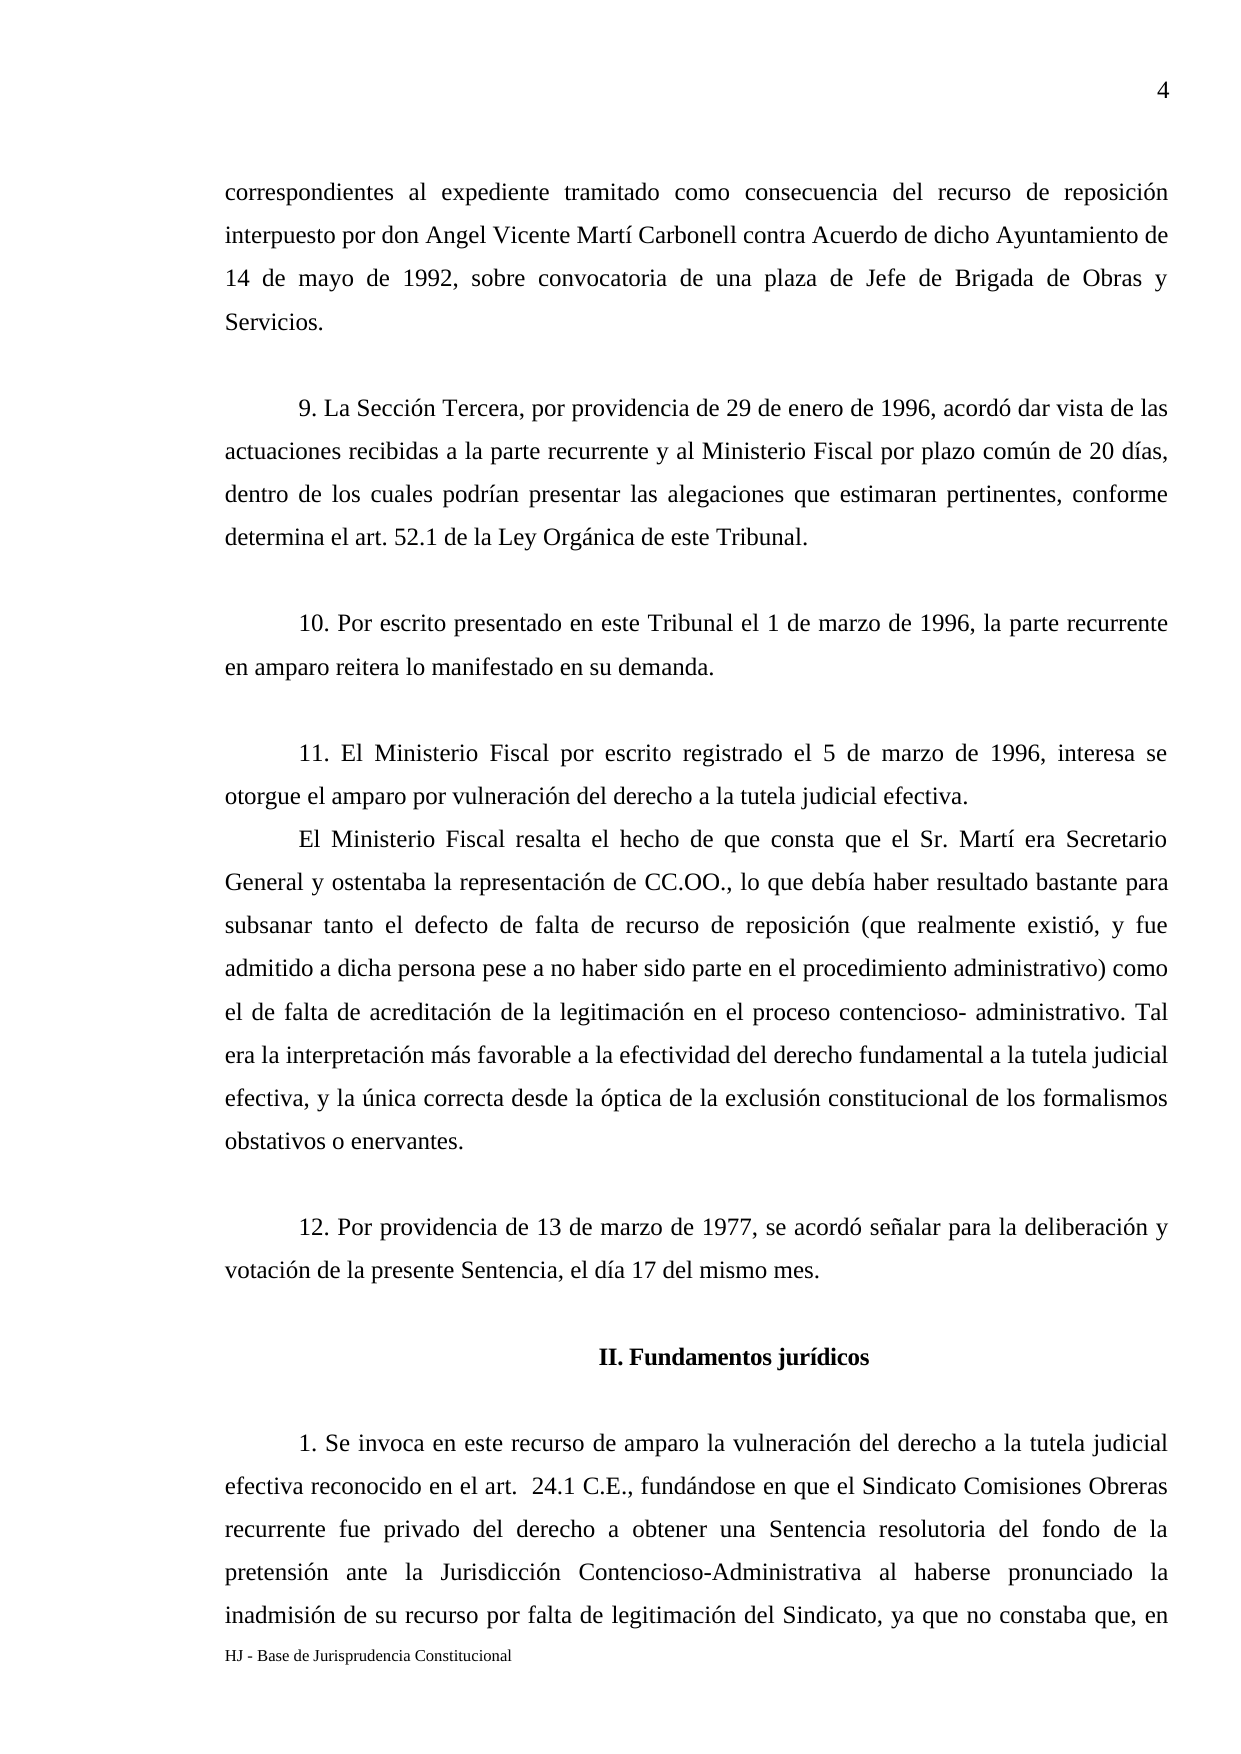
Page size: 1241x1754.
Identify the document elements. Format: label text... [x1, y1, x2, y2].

text 9. La Sección Tercera, por providencia de 29 de enero de 1996, acordó dar vista de las actuaciones recibidas a la parte recurrente y al Ministerio Fiscal por plazo común de 20 días, dentro de los cuales podrían presentar las alegaciones que estimaran pertinentes, conforme determina el art. 52.1 de la Ley Orgánica de este Tribunal. [224, 393, 1169, 551]
text 11. El Ministerio Fiscal por escrito registrado el 5 de marzo de 1996, interesa se otorgue el amparo por vulneración del derecho a la tutela judicial efectiva. [224, 738, 1169, 810]
subtitle II. Fundamentos jurídicos [224, 1342, 1169, 1370]
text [224, 177, 1169, 335]
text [224, 1428, 1169, 1629]
text 12. Por providencia de 13 de marzo de 1977, se acordó señalar para la deliberación y votación de la presente Sentencia, el día 17 del mismo mes. [224, 1212, 1169, 1284]
text El Ministerio Fiscal resalta el hecho de que consta que el Sr. Martí era Secretario General y ostentaba la representación de CC.OO., lo que debía haber resultado bastante para subsanar tanto el defecto de falta de recurso de reposición (que realmente existió, y fue admitido a dicha persona pese a no haber sido parte en el procedimiento administrativo) como el de falta de acreditación de la legitimación en el proceso contencioso- administrativo. Tal era la interpretación más favorable a la efectividad del derecho fundamental a la tutela judicial efectiva, y la única correcta desde la óptica de la exclusión constitucional de los formalismos obstativos o enervantes. [224, 824, 1169, 1155]
text 10. Por escrito presentado en este Tribunal el 1 de marzo de 1996, la parte recurrente en amparo reitera lo manifestado en su demanda. [224, 608, 1169, 680]
